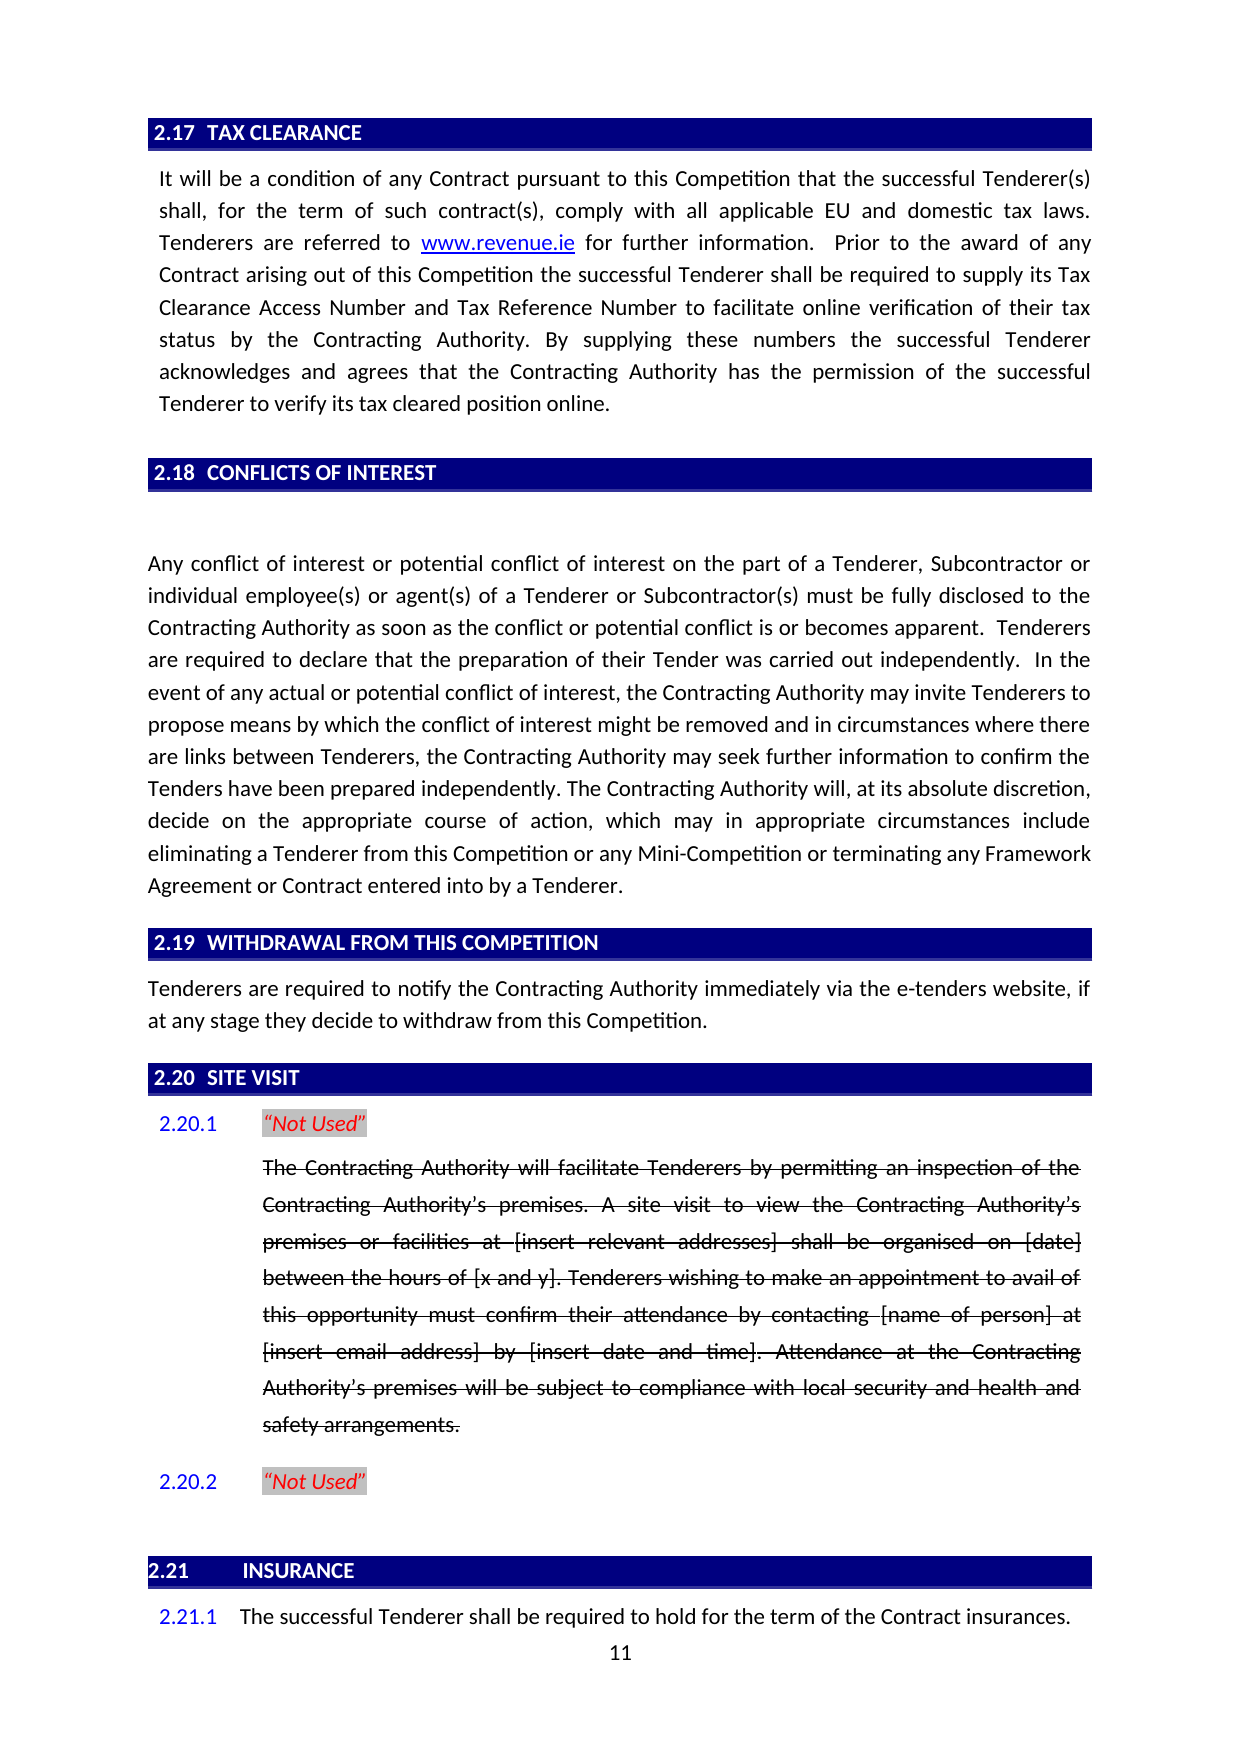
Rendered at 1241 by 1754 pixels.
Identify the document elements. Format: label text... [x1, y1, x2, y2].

table_cell 2.20.2 [148, 1467, 251, 1531]
subtitle 2.20 Site Visit [148, 1063, 1092, 1093]
table_header It will be a condition of any Contract pursuant to this Competition that the successful Tenderer(s) shall, for the term of such contract(s), comply with all applicable EU and domestic tax laws. Tenderers are referred to www.revenue.ie for further information. Prior to the award of any Contract arising out of this Competition the successful Tenderer shall be required to supply its Tax Clearance Access Number and Tax Reference Number to facilitate online verification of their tax status by the Contracting Authority. By supplying these numbers the successful Tenderer acknowledges and agrees that the Contracting Authority has the permission of the successful Tenderer to verify its tax cleared position online. [148, 164, 1092, 433]
subtitle 2.19 Withdrawal from this Competition [148, 928, 1092, 958]
table_header 2.21.1 [148, 1602, 228, 1638]
subtitle 2.18 Conflicts of Interest [148, 458, 1092, 489]
table_cell “Not Used” [251, 1467, 1092, 1531]
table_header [228, 1602, 1092, 1638]
table_header “Not Used” The Contracting Authority will facilitate Tenderers by permitting an inspection of the Contracting Authority’s premises. A site visit to view the Contracting Authority’s premises or facilities at [insert relevant addresses] shall be organised on [date] between the hours of [x and y]. Tenderers wishing to make an appointment to avail of this opportunity must confirm their attendance by contacting [name of person] at [insert email address] by [insert date and time]. Attendance at the Contracting Authority’s premises will be subject to compliance with local security and health and safety arrangements. [251, 1109, 1092, 1467]
text Any conflict of interest or potential conflict of interest on the part of a Tenderer, Subcontractor or individual employee(s) or agent(s) of a Tenderer or Subcontractor(s) must be fully disclosed to the Contracting Authority as soon as the conflict or potential conflict is or becomes apparent. Tenderers are required to declare that the preparation of their Tender was carried out independently. In the event of any actual or potential conflict of interest, the Contracting Authority may invite Tenderers to propose means by which the conflict of interest might be removed and in circumstances where there are links between Tenderers, the Contracting Authority may seek further information to confirm the Tenders have been prepared independently. The Contracting Authority will, at its absolute discretion, decide on the appropriate course of action, which may in appropriate circumstances include eliminating a Tenderer from this Competition or any Mini-Competition or terminating any Framework Agreement or Contract entered into by a Tenderer. [148, 549, 1092, 899]
subtitle 2.21 Insurance [148, 1556, 1092, 1586]
table_header 2.20.1 [148, 1109, 251, 1467]
text Tenderers are required to notify the Contracting Authority immediately via the e-tenders website, if at any stage they decide to withdraw from this Competition. [148, 974, 1092, 1034]
subtitle 2.17 Tax Clearance [148, 118, 1092, 148]
